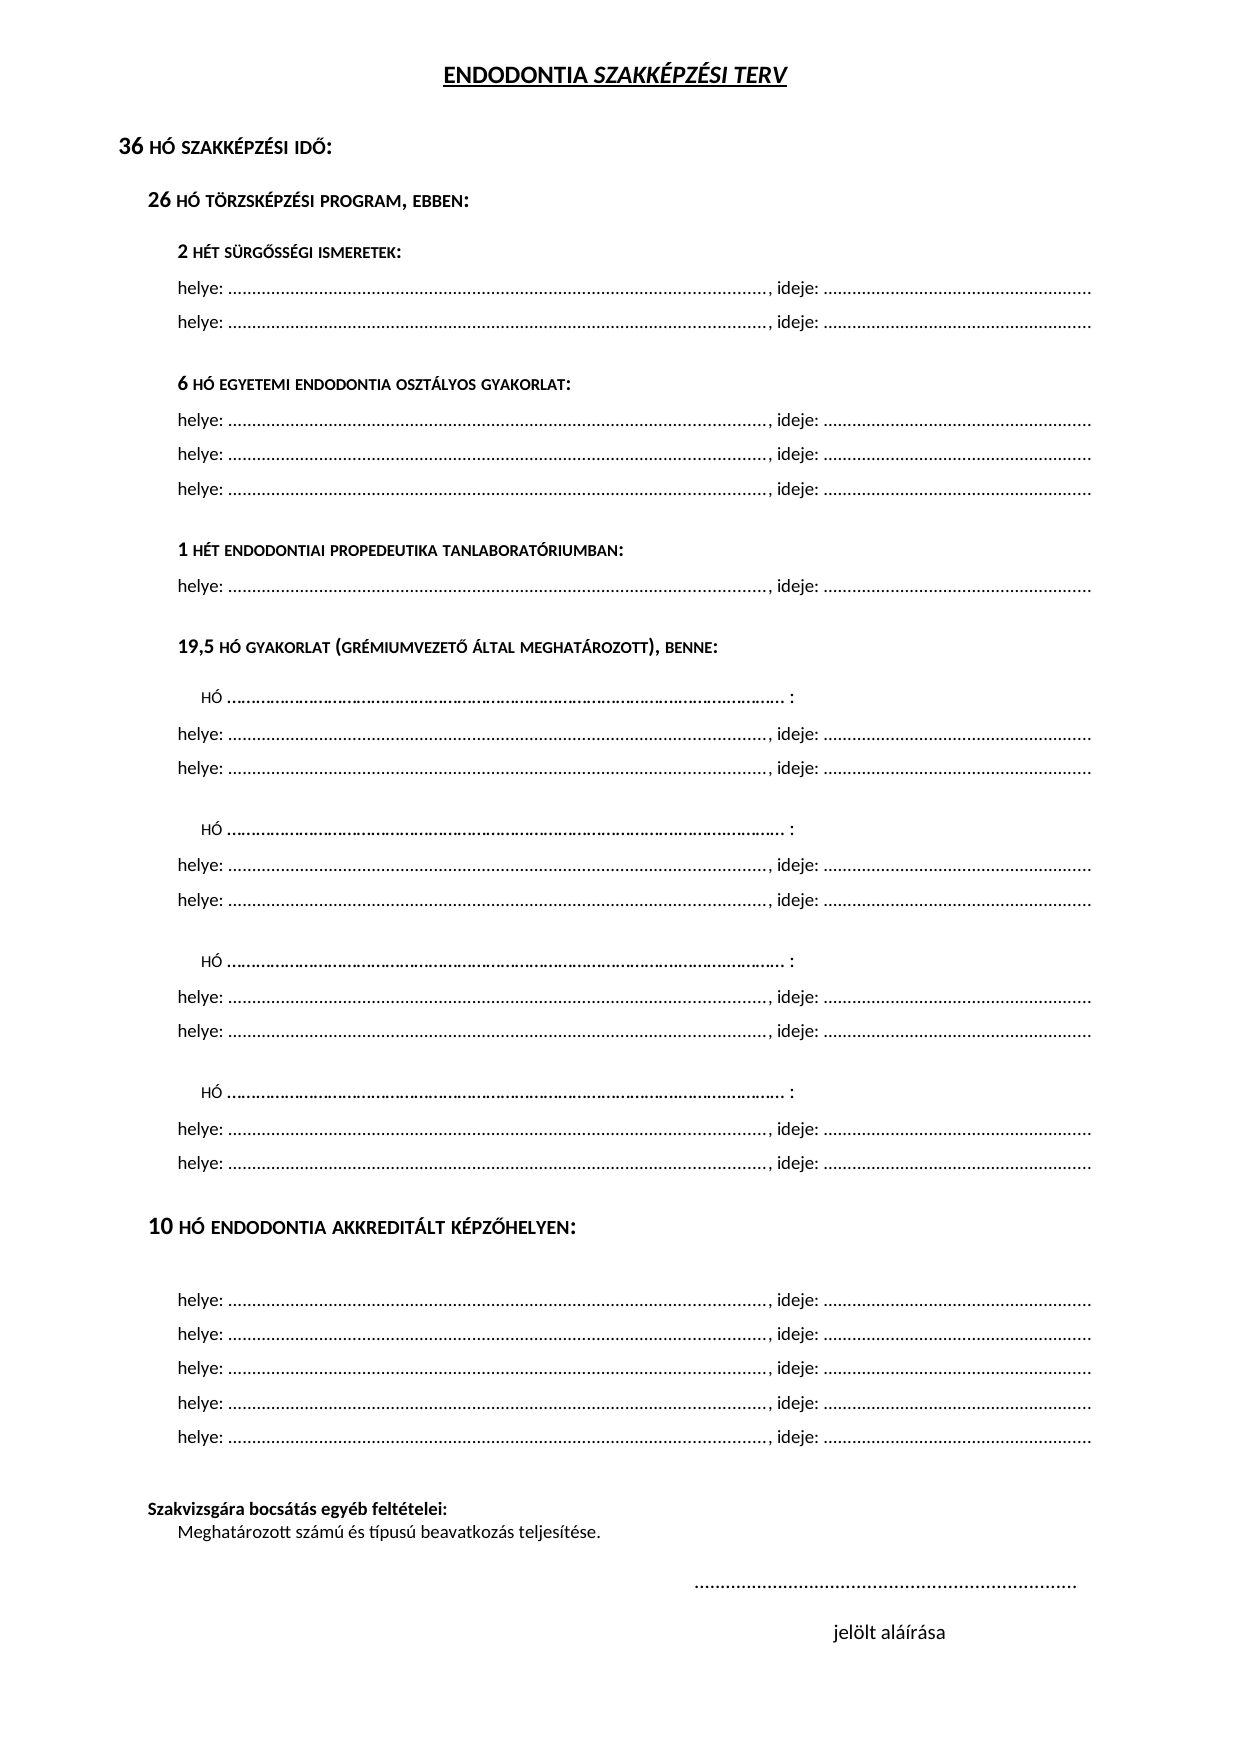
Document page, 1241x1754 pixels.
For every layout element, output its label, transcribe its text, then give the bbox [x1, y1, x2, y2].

text 36 hó szakképzési idő: [118, 130, 1085, 160]
text helye: , ideje: [177, 722, 1085, 744]
text hó ………………………………………………………………………………….……….………… : [177, 684, 1104, 709]
text helye: , ideje: [177, 985, 1085, 1008]
text helye: , ideje: [177, 574, 1085, 597]
text Szakvizsgára bocsátás egyéb feltételei: [148, 1497, 1085, 1520]
text helye: , ideje: [177, 1391, 1085, 1414]
text helye: , ideje: [177, 276, 1085, 299]
text helye: , ideje: [177, 408, 1085, 431]
text 2 hét sürgősségi ismeretek: [148, 238, 1104, 264]
text 1 hét endodontiai propedeutika tanlaboratóriumban: [177, 536, 1104, 561]
text helye: , ideje: [177, 853, 1085, 876]
text 6 hó egyetemi endodontia osztályos gyakorlat: [177, 370, 1104, 395]
text helye: , ideje: [177, 311, 1085, 333]
text hó ………………………………………………………………………………….……….………… : [177, 1079, 1104, 1104]
text ENDODONTIA SZAKKÉPZÉSI TERV [148, 59, 1085, 89]
text helye: , ideje: [177, 1322, 1085, 1345]
text helye: , ideje: [177, 1151, 1085, 1174]
text 26 hó törzsképzési program, ebben: [148, 185, 1104, 213]
text hó ………………………………………………………………………………….……….………… : [177, 815, 1104, 841]
text helye: , ideje: [177, 888, 1085, 911]
text helye: , ideje: [177, 1288, 1085, 1311]
text Meghatározott számú és típusú beavatkozás teljesítése. [177, 1520, 1085, 1543]
text helye: , ideje: [177, 1019, 1085, 1042]
text helye: , ideje: [177, 1357, 1085, 1379]
text helye: , ideje: [177, 442, 1085, 465]
text helye: , ideje: [177, 477, 1085, 499]
text helye: , ideje: [177, 1425, 1085, 1448]
text helye: , ideje: [177, 1117, 1085, 1139]
text 10 hó endodontia akkreditált képzőhelyen: [148, 1210, 1085, 1241]
text hó ………………………………………………………………………………….……….………… : [177, 947, 1104, 972]
text jelölt aláírása [694, 1619, 1085, 1645]
text 19,5 hó gyakorlat (grémiumvezető által meghatározott), BENNE: [177, 633, 1104, 659]
text helye: , ideje: [177, 756, 1085, 779]
